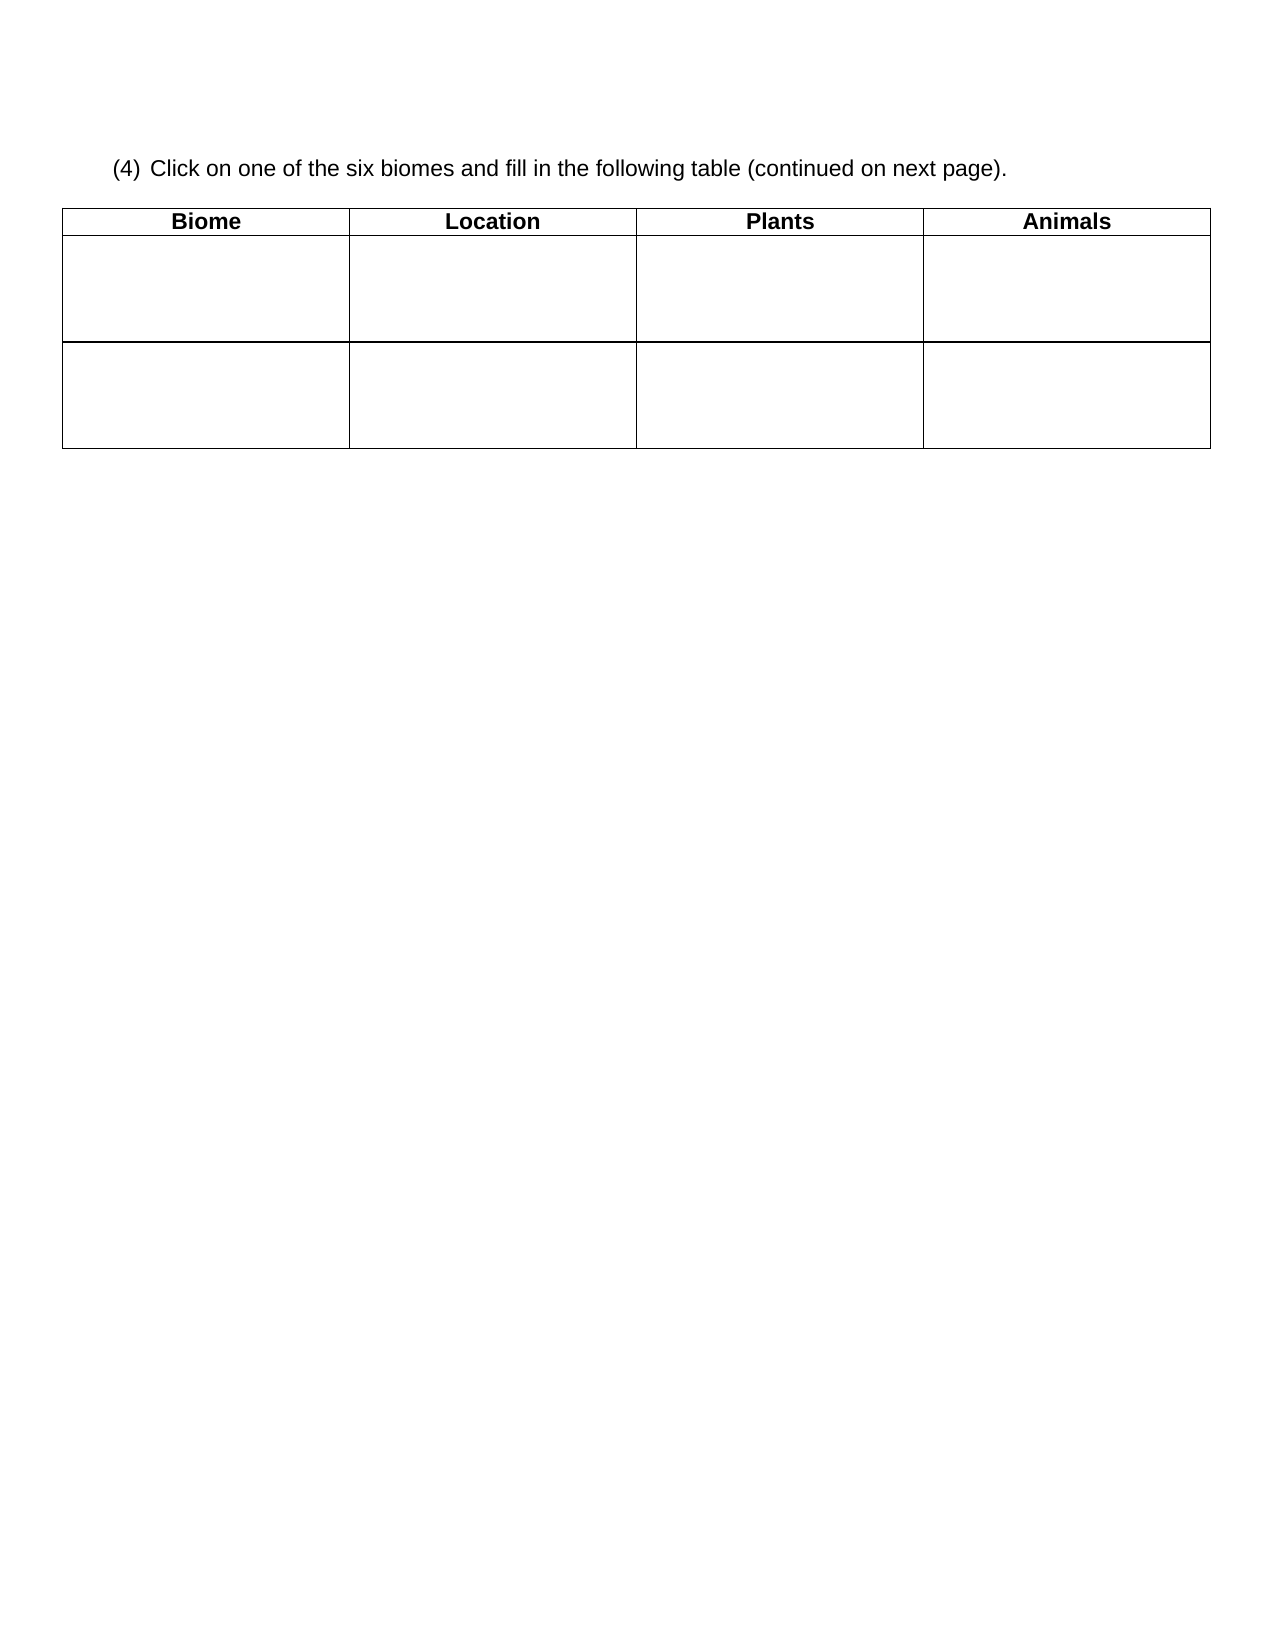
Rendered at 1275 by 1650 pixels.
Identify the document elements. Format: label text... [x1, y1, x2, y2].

table_cell [350, 236, 636, 341]
table_cell [350, 343, 636, 448]
table_cell [63, 343, 349, 448]
table_header Location [350, 209, 636, 235]
table_cell [924, 236, 1210, 341]
table_header Animals [924, 209, 1210, 235]
table_cell [924, 343, 1210, 448]
table_cell [63, 236, 349, 341]
list Click on one of the six biomes and fill in the following table (continued on next page). [112, 154, 1223, 181]
table_cell [637, 236, 923, 341]
table_header Biome [63, 209, 349, 235]
table_cell [637, 343, 923, 448]
table_header Plants [637, 209, 923, 235]
